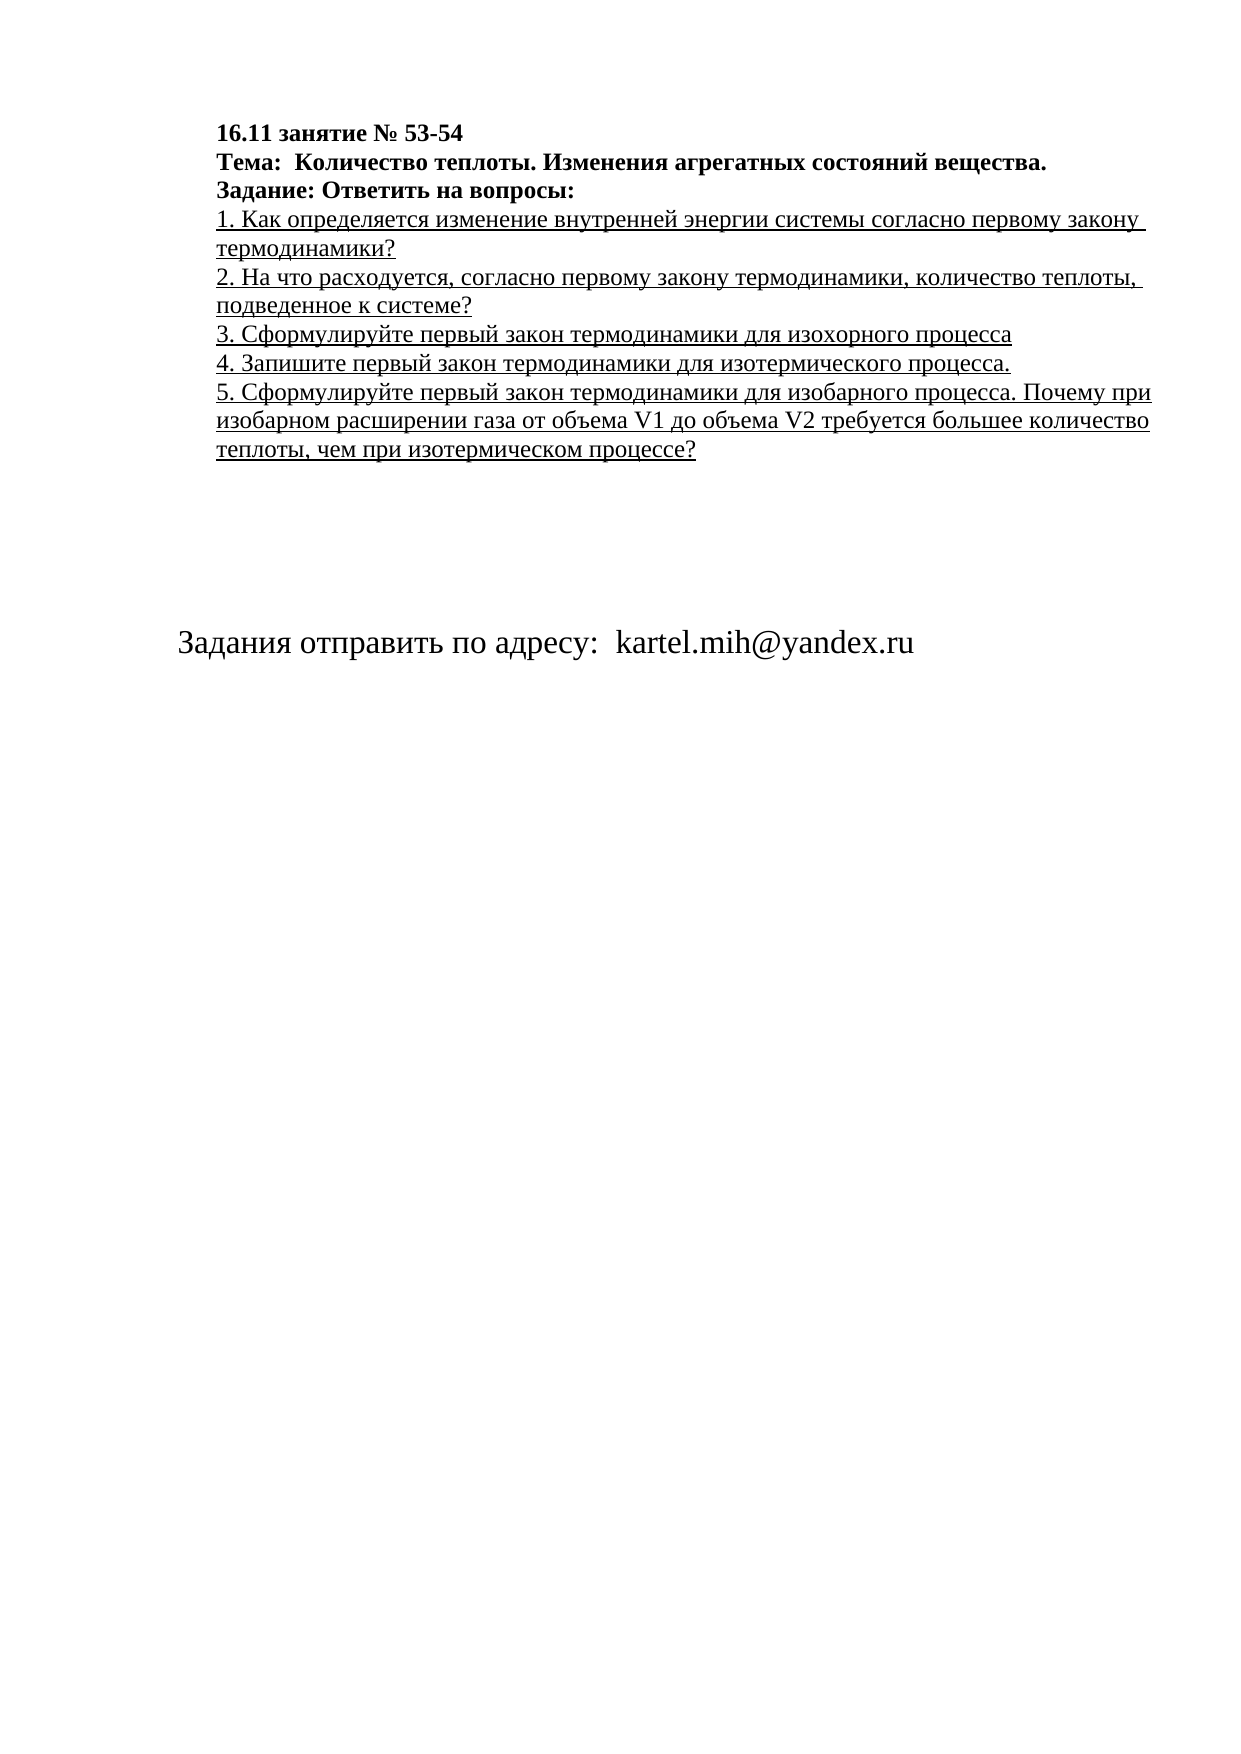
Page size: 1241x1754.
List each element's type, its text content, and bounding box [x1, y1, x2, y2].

text 16.11 занятие № 53-54 [216, 118, 1152, 147]
text 1. Как определяется изменение внутренней энергии системы согласно первому закону термодинамики? [216, 204, 1152, 262]
text 4. Запишите первый закон термодинамики для изотермического процесса. [216, 348, 1152, 377]
text 3. Сформулируйте первый закон термодинамики для изохорного процесса [216, 319, 1152, 348]
text 5. Сформулируйте первый закон термодинамики для изобарного процесса. Почему при изобарном расширении газа от объема V1 до объема V2 требуется большее количество теплоты, чем при изотермическом процессе? [216, 377, 1152, 402]
text 5. Сформулируйте первый закон термодинамики для изобарного процесса. Почему при изобарном расширении газа от объема V1 до объема V2 требуется большее количество теплоты, чем при изотермическом процессе? [216, 403, 1152, 463]
text Задание: Ответить на вопросы: [216, 176, 1152, 204]
text Задания отправить по адресу: kartel.mih@yandex.ru [177, 622, 1152, 661]
text 2. На что расходуется, согласно первому закону термодинамики, количество теплоты, подведенное к системе? [216, 262, 1152, 319]
text Тема: Количество теплоты. Изменения агрегатных состояний вещества. [216, 147, 1152, 176]
